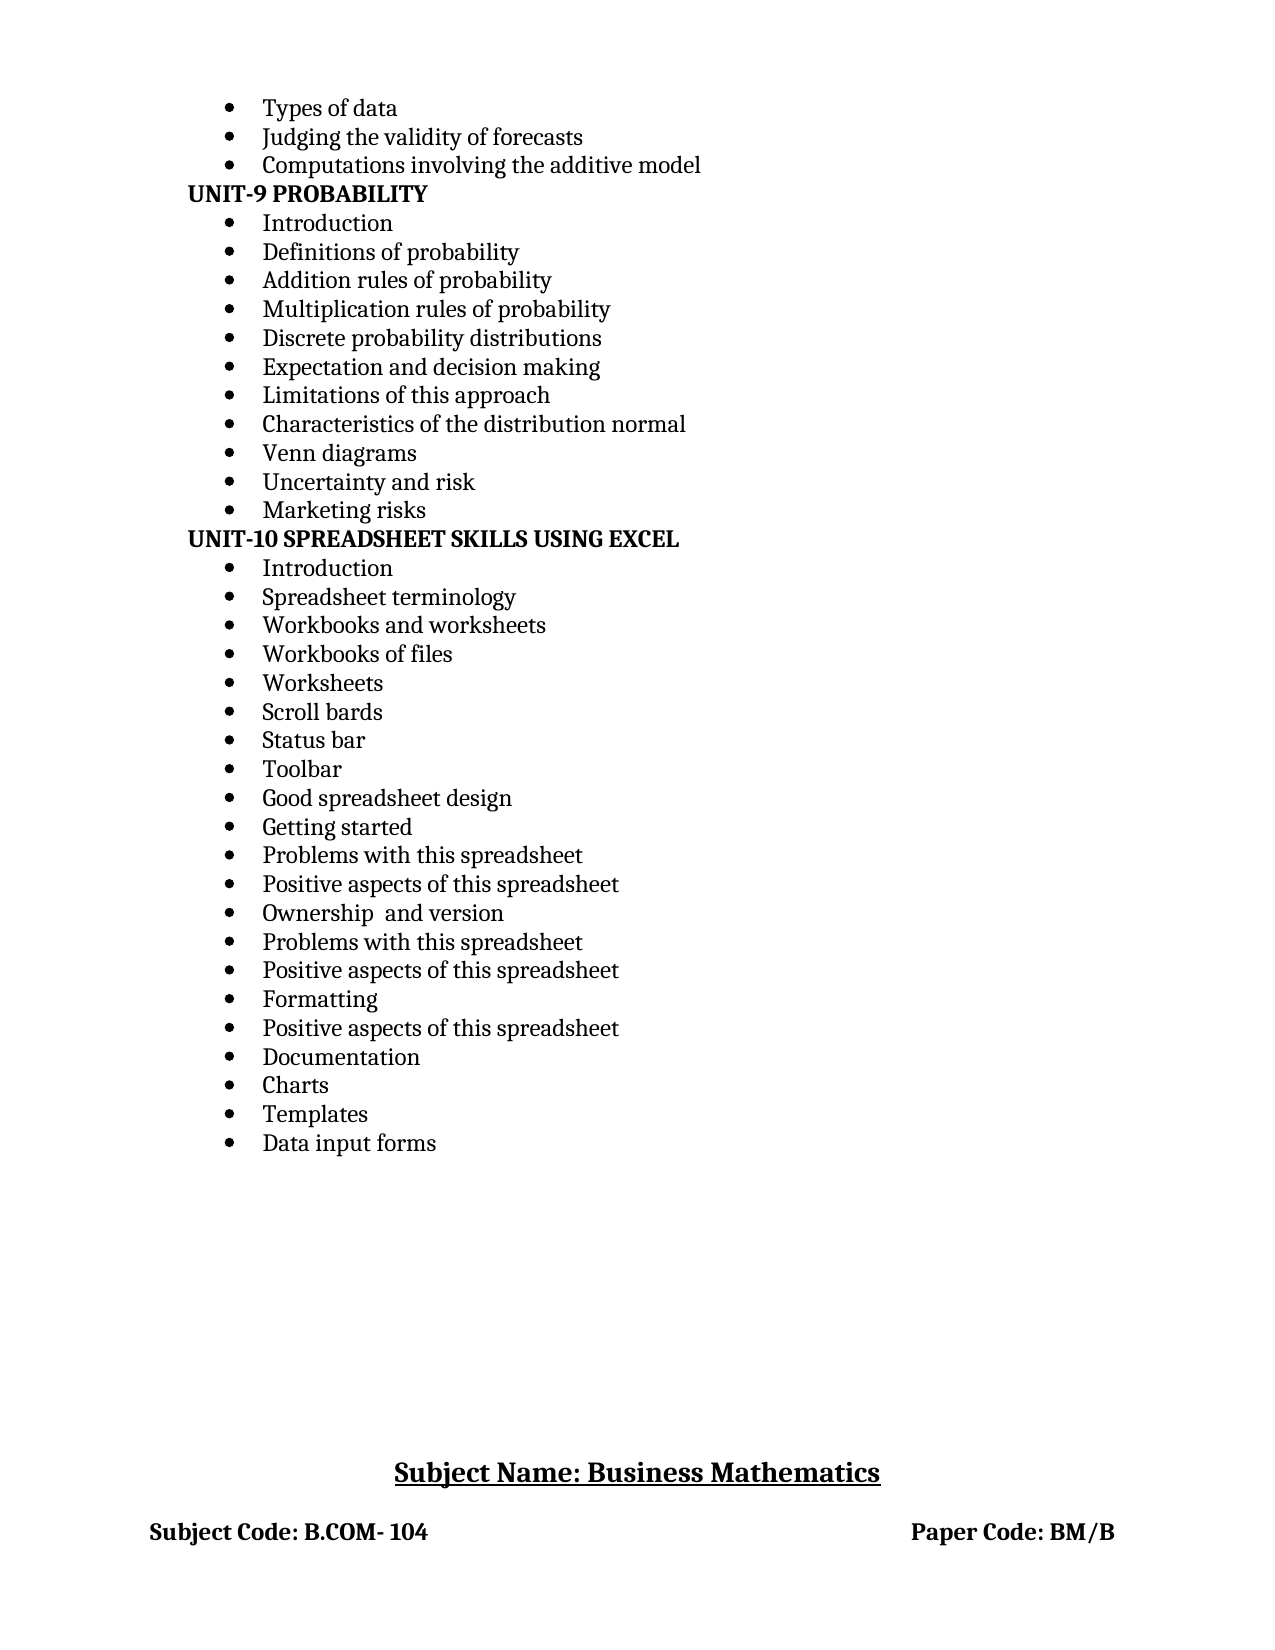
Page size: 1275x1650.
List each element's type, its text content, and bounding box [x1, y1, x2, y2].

list Workbooks and worksheets [225, 611, 1125, 640]
list Positive aspects of this spreadsheet [225, 870, 1125, 899]
list Computations involving the additive model [225, 151, 1125, 180]
list Charts [225, 1071, 1125, 1100]
list Types of data [225, 94, 1125, 122]
list Worksheets [225, 669, 1125, 697]
list Expectation and decision making [225, 352, 1125, 381]
list Toolbar [225, 755, 1125, 784]
list Positive aspects of this spreadsheet [225, 1014, 1125, 1042]
list Discrete probability distributions [225, 324, 1125, 352]
list Formatting [225, 985, 1125, 1014]
list Data input forms [225, 1129, 1125, 1157]
list Limitations of this approach [225, 381, 1125, 410]
list Documentation [225, 1042, 1125, 1071]
list Characteristics of the distribution normal [225, 410, 1125, 439]
list Getting started [225, 812, 1125, 841]
list Judging the validity of forecasts [225, 122, 1125, 151]
list Multiplication rules of probability [225, 295, 1125, 324]
list Venn diagrams [225, 439, 1125, 467]
list Spreadsheet terminology [225, 582, 1125, 611]
list Positive aspects of this spreadsheet [225, 956, 1125, 985]
list Problems with this spreadsheet [225, 927, 1125, 956]
list Scroll bards [225, 697, 1125, 726]
list Definitions of probability [225, 237, 1125, 266]
list UNIT-10 SPREADSHEET SKILLS USING EXCEL [187, 525, 1125, 554]
list Introduction [225, 554, 1125, 582]
list Status bar [225, 726, 1125, 755]
list Problems with this spreadsheet [225, 841, 1125, 870]
list Good spreadsheet design [225, 784, 1125, 812]
list Introduction [225, 209, 1125, 237]
list Addition rules of probability [225, 266, 1125, 295]
list Workbooks of files [225, 640, 1125, 669]
list Marketing risks [225, 496, 1125, 525]
list Templates [225, 1100, 1125, 1129]
list UNIT-9 PROBABILITY [187, 180, 1125, 209]
list Uncertainty and risk [225, 467, 1125, 496]
list Ownership and version [225, 899, 1125, 927]
